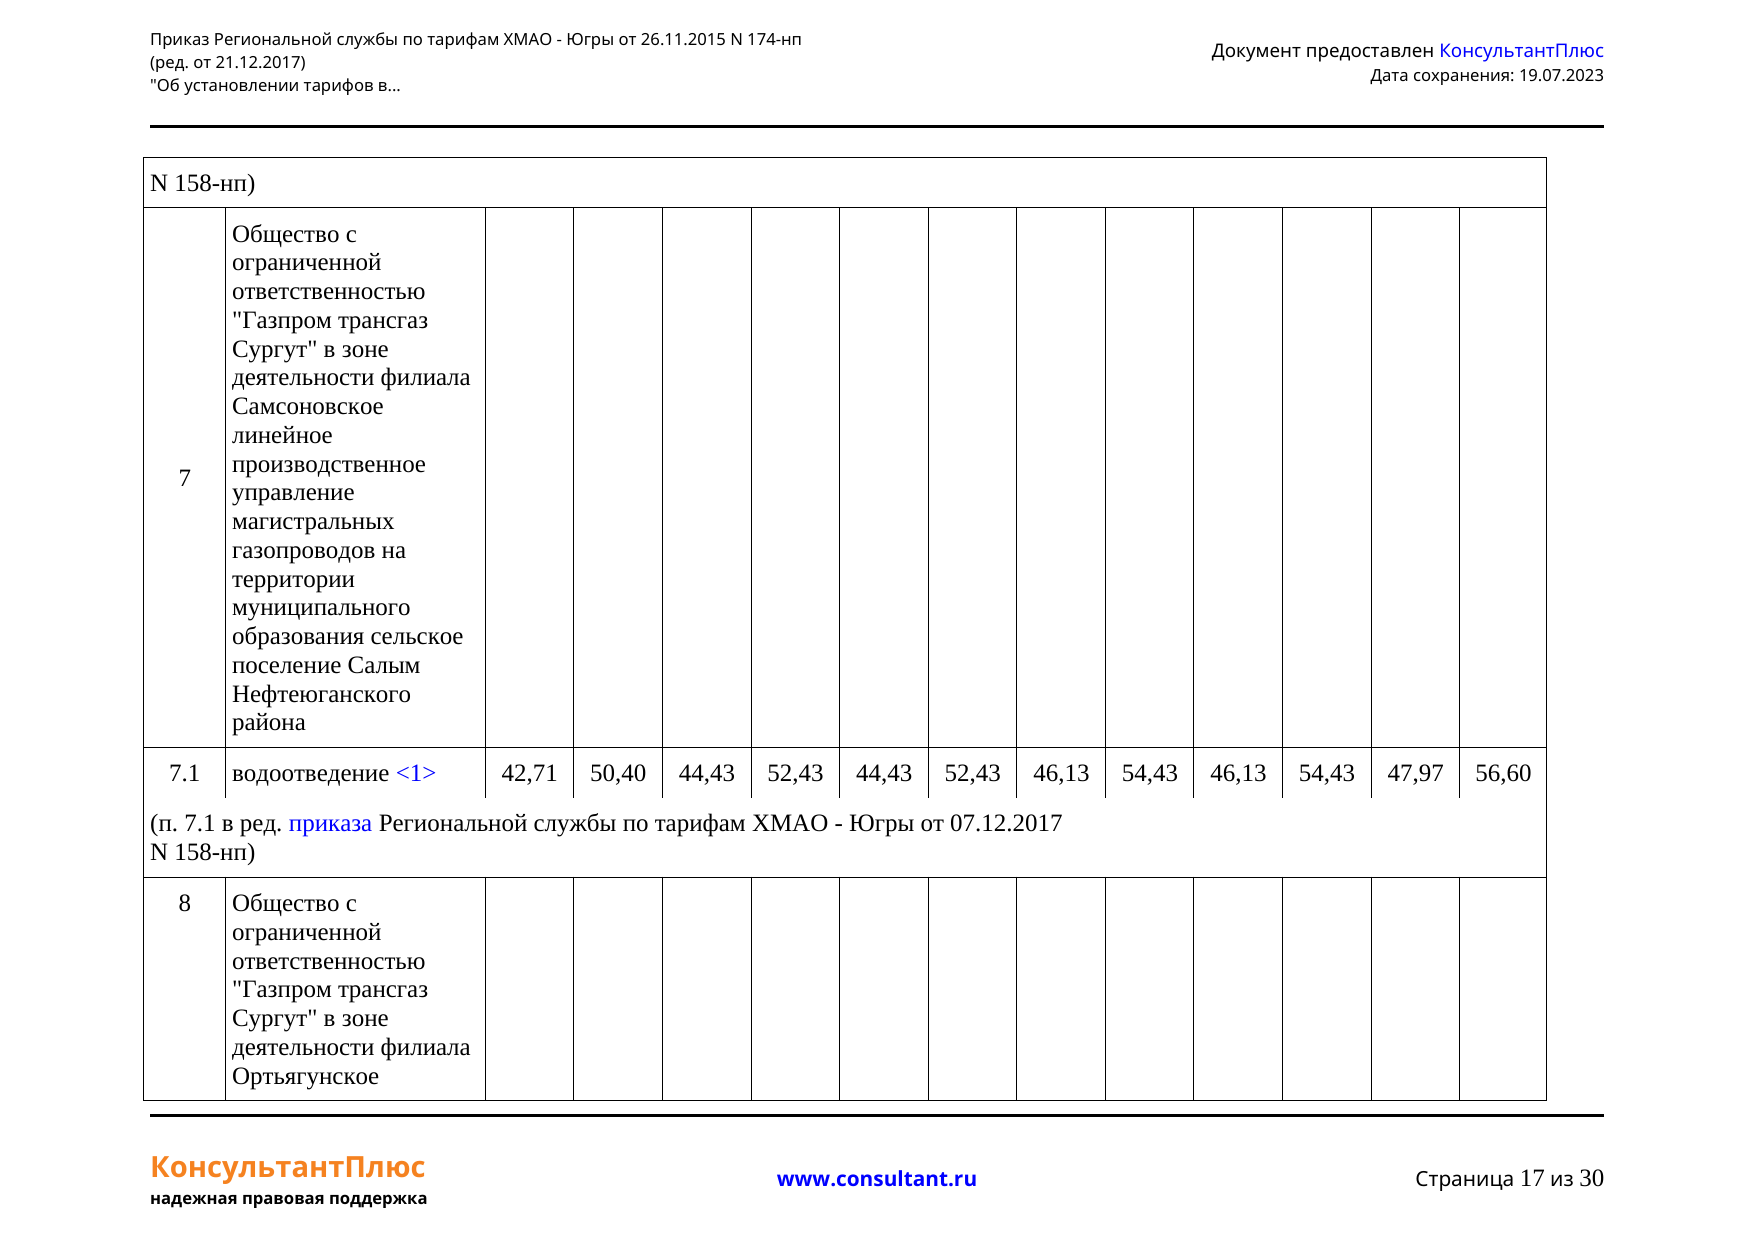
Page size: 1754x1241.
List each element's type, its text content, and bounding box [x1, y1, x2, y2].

table_cell [1194, 878, 1282, 1100]
table_cell [752, 208, 839, 747]
table_cell 8 [144, 878, 225, 1100]
table_cell 44,43 [663, 748, 751, 798]
table_cell [752, 878, 839, 1100]
table_cell 44,43 [840, 748, 928, 798]
table_cell 56,60 [1460, 748, 1546, 798]
table_cell 7 [144, 208, 225, 747]
table_cell [1283, 878, 1371, 1100]
table_cell [574, 878, 662, 1100]
table_cell 46,13 [1017, 748, 1105, 798]
table_cell 46,13 [1194, 748, 1282, 798]
table_cell [486, 208, 573, 747]
table_cell 52,43 [929, 748, 1016, 798]
table_cell Общество с ограниченной ответственностью "Газпром трансгаз Сургут" в зоне деятельности филиала Самсоновское линейное производственное управление магистральных газопроводов на территории муниципального образования сельское поселение Салым Нефтеюганского района [226, 208, 485, 747]
table_cell 54,43 [1283, 748, 1371, 798]
table_cell [840, 878, 928, 1100]
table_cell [144, 158, 1546, 207]
table_cell [929, 878, 1016, 1100]
table_cell [1017, 208, 1105, 747]
table_cell [1460, 878, 1546, 1100]
table_cell 52,43 [752, 748, 839, 798]
table_cell [929, 208, 1016, 747]
table_cell 54,43 [1106, 748, 1193, 798]
table_cell (п. 7.1 в ред. приказа Региональной службы по тарифам ХМАО - Югры от 07.12.2017 N 158-нп) [144, 798, 1546, 877]
table_cell водоотведение <1> [226, 748, 485, 798]
table_cell [1106, 208, 1193, 747]
table_cell [1460, 208, 1546, 747]
table_cell [1017, 878, 1105, 1100]
table_cell [1372, 878, 1459, 1100]
table_cell [574, 208, 662, 747]
table_cell [663, 878, 751, 1100]
table_cell [1283, 208, 1371, 747]
table_cell 47,97 [1372, 748, 1459, 798]
table_cell [1194, 208, 1282, 747]
table_cell 50,40 [574, 748, 662, 798]
table_cell [486, 878, 573, 1100]
table_cell 42,71 [486, 748, 573, 798]
table_cell [663, 208, 751, 747]
table_cell [1372, 208, 1459, 747]
table_cell 7.1 [144, 748, 225, 798]
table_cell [226, 878, 485, 1100]
table_cell [1106, 878, 1193, 1100]
table_cell [840, 208, 928, 747]
